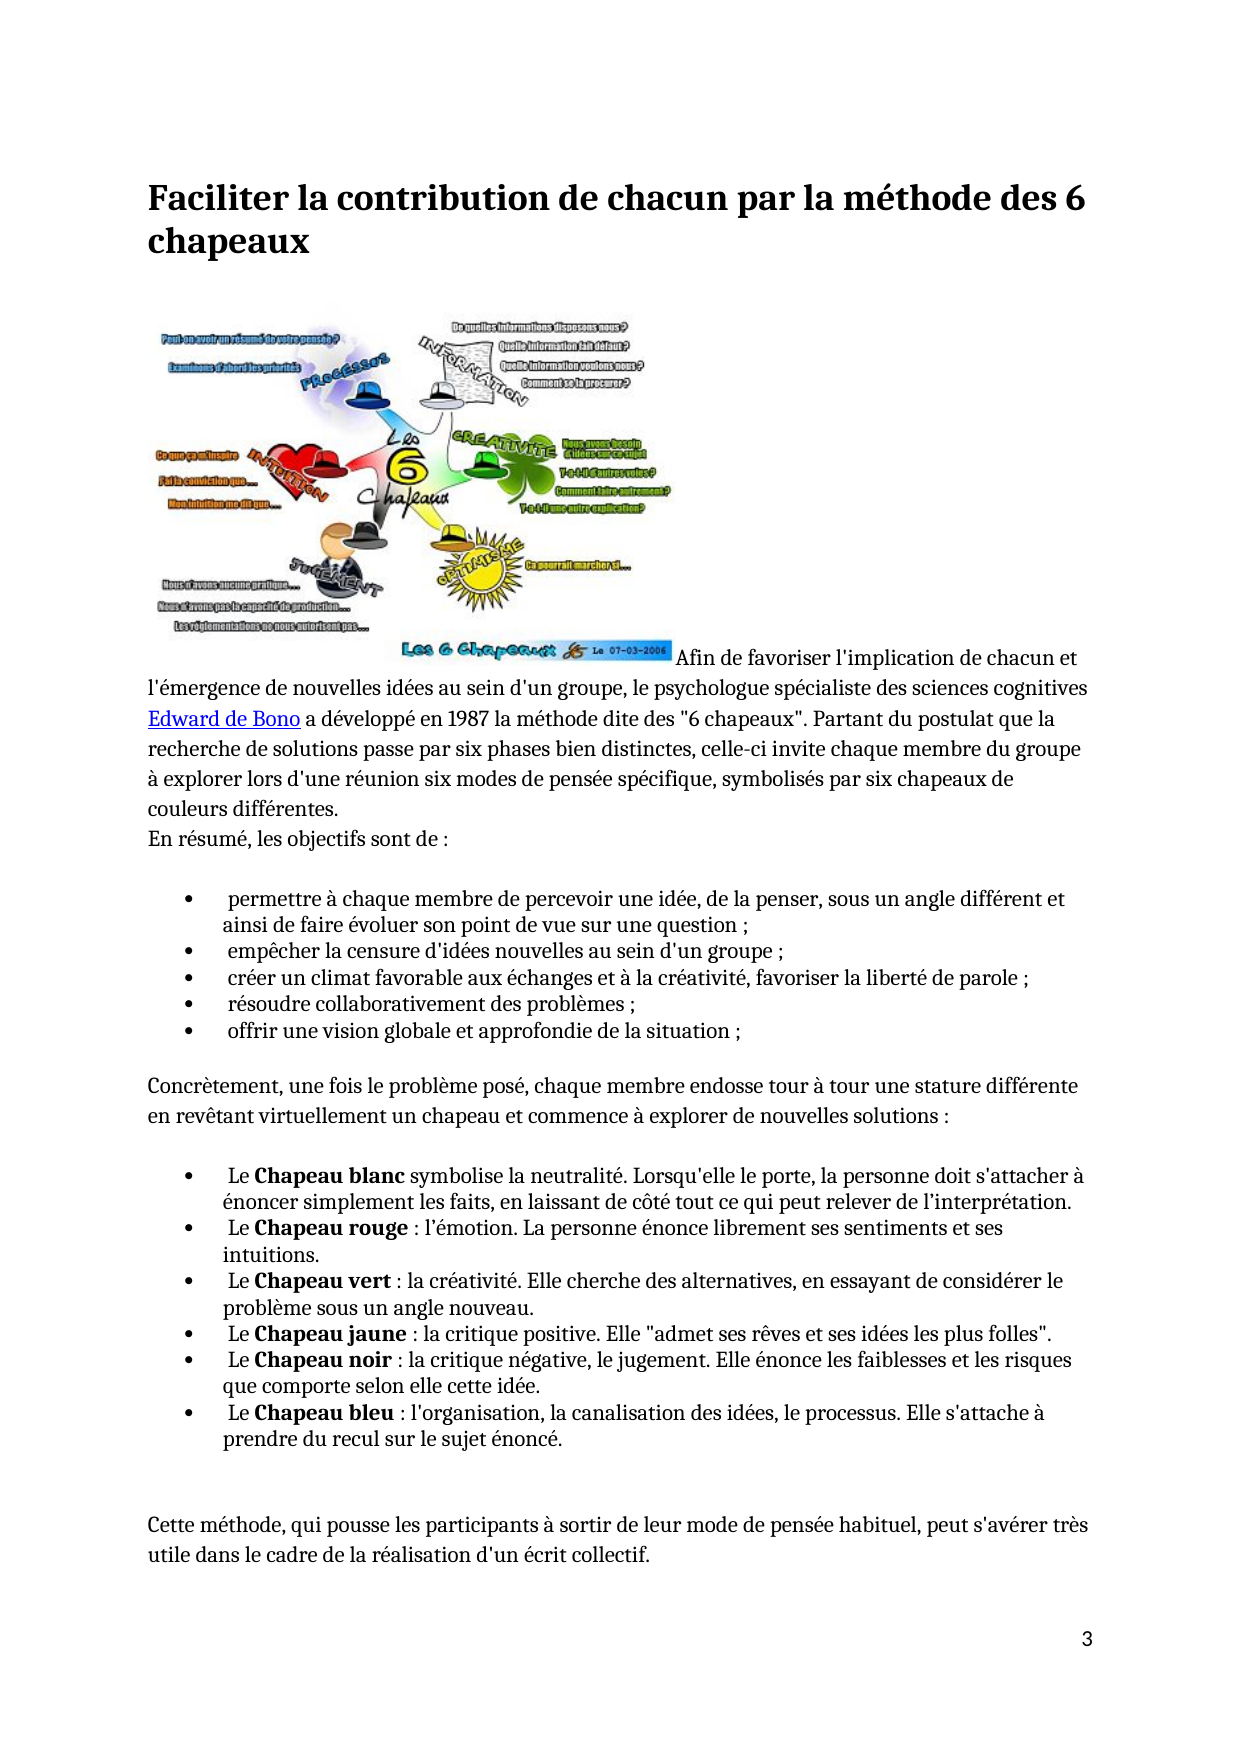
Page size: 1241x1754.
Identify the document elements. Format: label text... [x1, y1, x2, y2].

picture [147, 292, 676, 666]
list permettre à chaque membre de percevoir une idée, de la penser, sous un angle différent et ainsi de faire évoluer son point de vue sur une question ; [185, 886, 1093, 938]
list offrir une vision globale et approfondie de la situation ; [185, 1017, 1093, 1044]
list Le Chapeau bleu : l'organisation, la canalisation des idées, le processus. Elle s'attache à prendre du recul sur le sujet énoncé. [185, 1400, 1093, 1452]
list Le Chapeau rouge : l’émotion. La personne énonce librement ses sentiments et ses intuitions. [185, 1215, 1093, 1268]
list Le Chapeau jaune : la critique positive. Elle "admet ses rêves et ses idées les plus folles". [185, 1321, 1093, 1347]
list résoudre collaborativement des problèmes ; [185, 991, 1093, 1017]
text Concrètement, une fois le problème posé, chaque membre endosse tour à tour une stature différente en revêtant virtuellement un chapeau et commence à explorer de nouvelles solutions : [148, 1073, 1093, 1129]
list Le Chapeau vert : la créativité. Elle cherche des alternatives, en essayant de considérer le problème sous un angle nouveau. [185, 1268, 1093, 1321]
text Cette méthode, qui pousse les participants à sortir de leur mode de pensée habituel, peut s'avérer très utile dans le cadre de la réalisation d'un écrit collectif. [148, 1482, 1093, 1568]
list Le Chapeau noir : la critique négative, le jugement. Elle énonce les faiblesses et les risques que comporte selon elle cette idée. [185, 1347, 1093, 1400]
list empêcher la censure d'idées nouvelles au sein d'un groupe ; [185, 938, 1093, 965]
list créer un climat favorable aux échanges et à la créativité, favoriser la liberté de parole ; [185, 965, 1093, 991]
subtitle Faciliter la contribution de chacun par la méthode des 6 chapeaux [148, 177, 1093, 263]
list Le Chapeau blanc symbolise la neutralité. Lorsqu'elle le porte, la personne doit s'attacher à énoncer simplement les faits, en laissant de côté tout ce qui peut relever de l’interprétation. [185, 1162, 1093, 1215]
